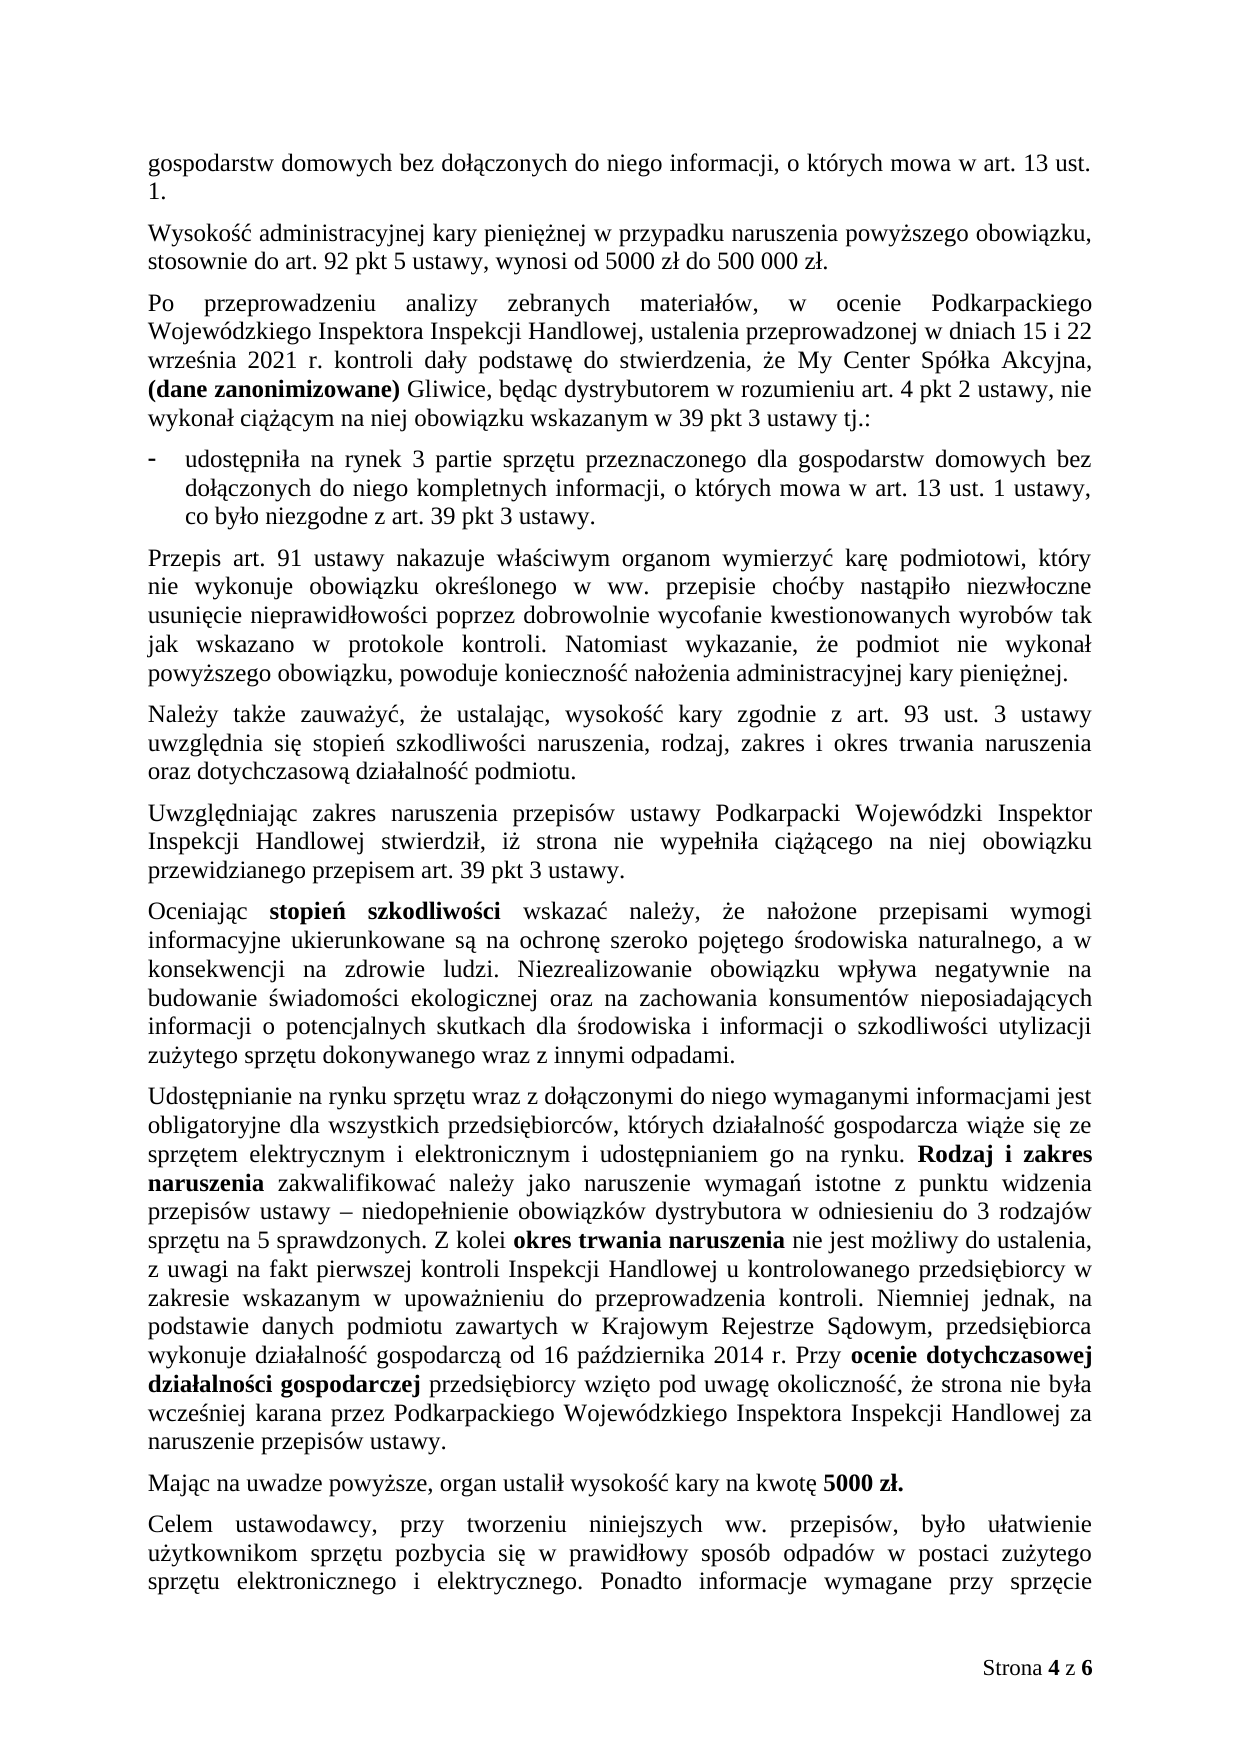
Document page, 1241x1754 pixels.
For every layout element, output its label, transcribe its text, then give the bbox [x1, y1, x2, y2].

text Oceniając stopień szkodliwości wskazać należy, że nałożone przepisami wymogi informacyjne ukierunkowane są na ochronę szeroko pojętego środowiska naturalnego, a w konsekwencji na zdrowie ludzi. Niezrealizowanie obowiązku wpływa negatywnie na budowanie świadomości ekologicznej oraz na zachowania konsumentów nieposiadających informacji o potencjalnych skutkach dla środowiska i informacji o szkodliwości utylizacji zużytego sprzętu dokonywanego wraz z innymi odpadami. [148, 896, 1093, 1069]
text Uwzględniając zakres naruszenia przepisów ustawy Podkarpacki Wojewódzki Inspektor Inspekcji Handlowej stwierdził, iż strona nie wypełniła ciążącego na niej obowiązku przewidzianego przepisem art. 39 pkt 3 ustawy. [148, 798, 1093, 884]
text Wysokość administracyjnej kary pieniężnej w przypadku naruszenia powyższego obowiązku, stosownie do art. 92 pkt 5 ustawy, wynosi od 5000 zł do 500 000 zł. [148, 218, 1093, 275]
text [148, 148, 1093, 205]
text Udostępnianie na rynku sprzętu wraz z dołączonymi do niego wymaganymi informacjami jest obligatoryjne dla wszystkich przedsiębiorców, których działalność gospodarcza wiąże się ze sprzętem elektrycznym i elektronicznym i udostępnianiem go na rynku. Rodzaj i zakres naruszenia zakwalifikować należy jako naruszenie wymagań istotne z punktu widzenia przepisów ustawy – niedopełnienie obowiązków dystrybutora w odniesieniu do 3 rodzajów sprzętu na 5 sprawdzonych. Z kolei okres trwania naruszenia nie jest możliwy do ustalenia, z uwagi na fakt pierwszej kontroli Inspekcji Handlowej u kontrolowanego przedsiębiorcy w zakresie wskazanym w upoważnieniu do przeprowadzenia kontroli. Niemniej jednak, na podstawie danych podmiotu zawartych w Krajowym Rejestrze Sądowym, przedsiębiorca wykonuje działalność gospodarczą od 16 października 2014 r. Przy ocenie dotychczasowej działalności gospodarczej przedsiębiorcy wzięto pod uwagę okoliczność, że strona nie była wcześniej karana przez Podkarpackiego Wojewódzkiego Inspektora Inspekcji Handlowej za naruszenie przepisów ustawy. [148, 1081, 1093, 1455]
text Przepis art. 91 ustawy nakazuje właściwym organom wymierzyć karę podmiotowi, który nie wykonuje obowiązku określonego w ww. przepisie choćby nastąpiło niezwłoczne usunięcie nieprawidłowości poprzez dobrowolnie wycofanie kwestionowanych wyrobów tak jak wskazano w protokole kontroli. Natomiast wykazanie, że podmiot nie wykonał powyższego obowiązku, powoduje konieczność nałożenia administracyjnej kary pieniężnej. [148, 543, 1093, 686]
text Należy także zauważyć, że ustalając, wysokość kary zgodnie z art. 93 ust. 3 ustawy uwzględnia się stopień szkodliwości naruszenia, rodzaj, zakres i okres trwania naruszenia oraz dotychczasową działalność podmiotu. [148, 699, 1093, 785]
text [148, 1509, 1093, 1595]
text Po przeprowadzeniu analizy zebranych materiałów, w ocenie Podkarpackiego Wojewódzkiego Inspektora Inspekcji Handlowej, ustalenia przeprowadzonej w dniach 15 i 22 września 2021 r. kontroli dały podstawę do stwierdzenia, że My Center Spółka Akcyjna, (dane zanonimizowane) Gliwice, będąc dystrybutorem w rozumieniu art. 4 pkt 2 ustawy, nie wykonał ciążącym na niej obowiązku wskazanym w 39 pkt 3 ustawy tj.: [148, 288, 1093, 431]
list udostępniła na rynek 3 partie sprzętu przeznaczonego dla gospodarstw domowych bez dołączonych do niego kompletnych informacji, o których mowa w art. 13 ust. 1 ustawy, co było niezgodne z art. 39 pkt 3 ustawy. [148, 444, 1093, 530]
text Mając na uwadze powyższe, organ ustalił wysokość kary na kwotę 5000 zł. [148, 1468, 1093, 1496]
